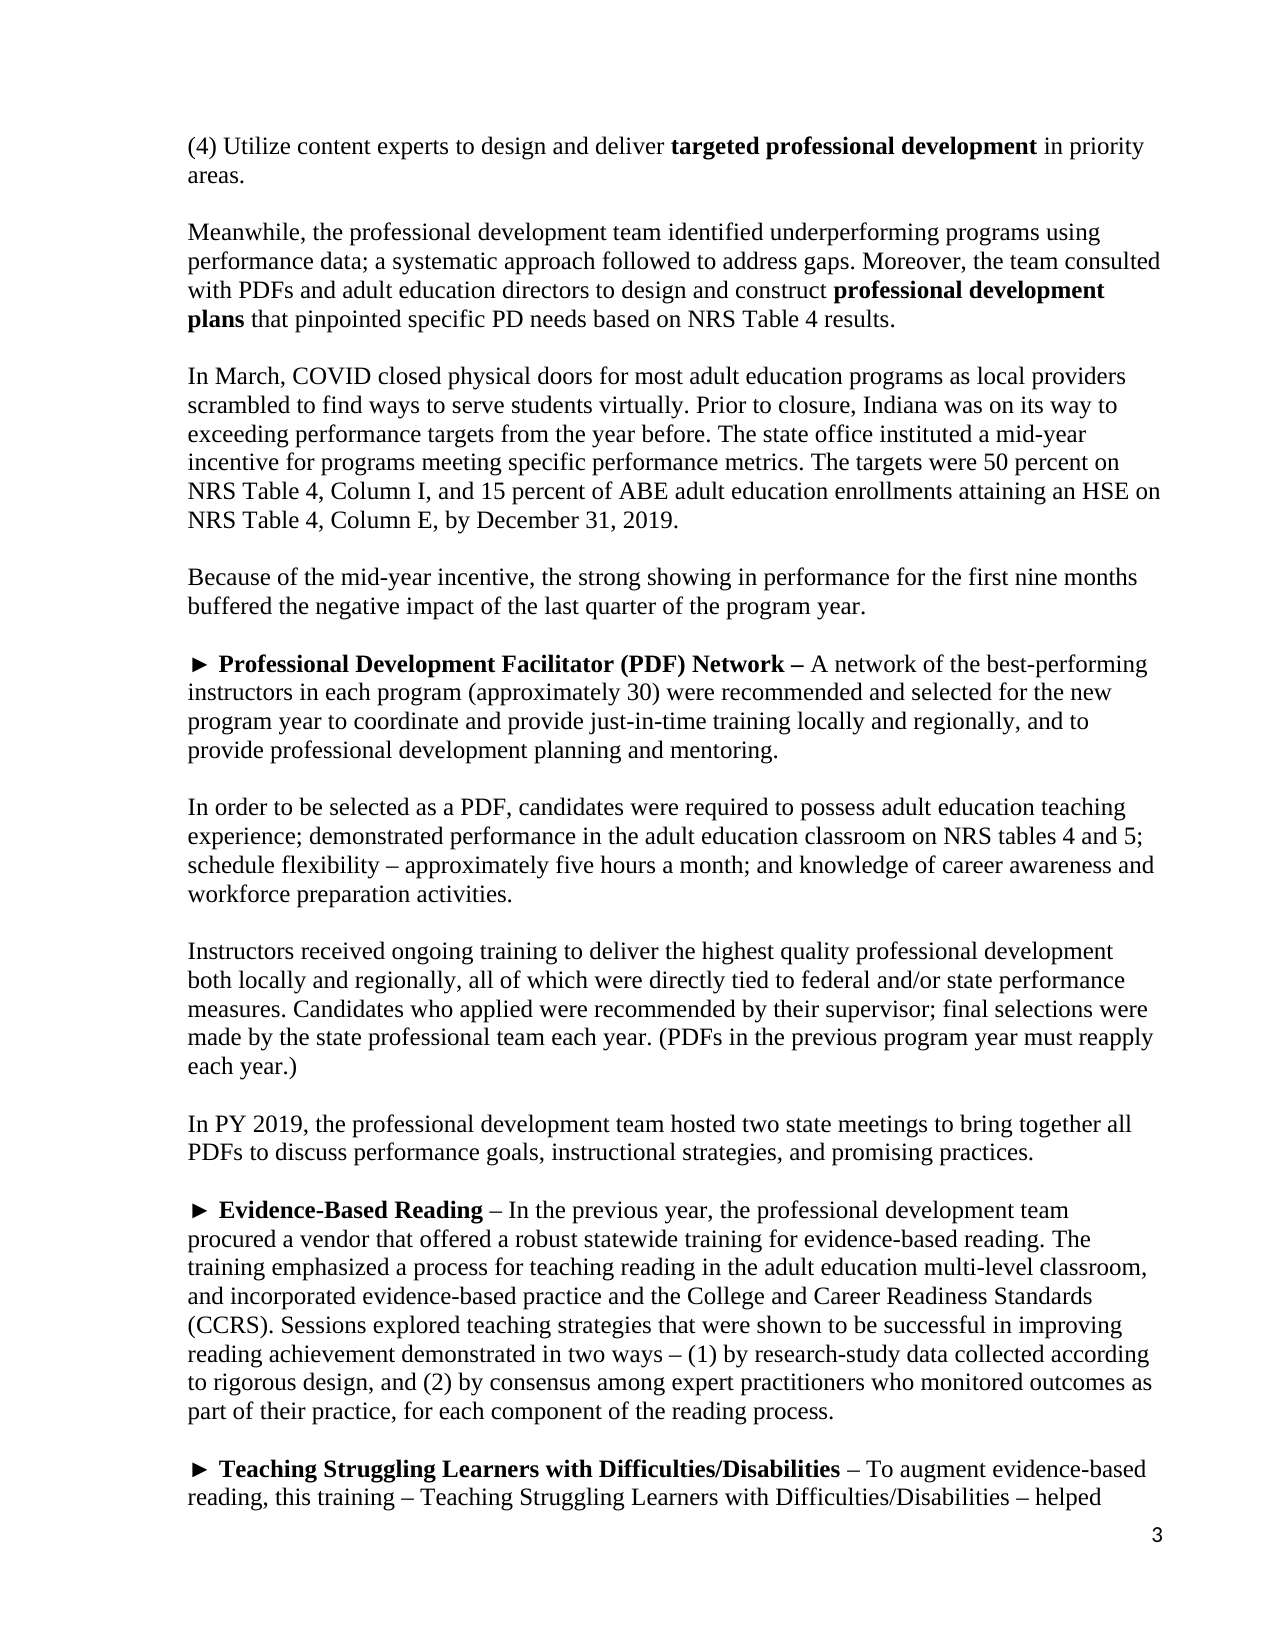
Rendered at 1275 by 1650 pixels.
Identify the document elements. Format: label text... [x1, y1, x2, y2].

text Instructors received ongoing training to deliver the highest quality professional development both locally and regionally, all of which were directly tied to federal and/or state performance measures. Candidates who applied were recommended by their supervisor; final selections were made by the state professional team each year. (PDFs in the previous program year must reapply each year.) [187, 936, 1162, 1080]
text Because of the mid-year incentive, the strong showing in performance for the first nine months buffered the negative impact of the last quarter of the program year. [187, 562, 1162, 620]
text (4) Utilize content experts to design and deliver targeted professional development in priority areas. [187, 131, 1162, 189]
text ► Professional Development Facilitator (PDF) Network – A network of the best-performing instructors in each program (approximately 30) were recommended and selected for the new program year to coordinate and provide just-in-time training locally and regionally, and to provide professional development planning and mentoring. [187, 649, 1162, 764]
text In March, COVID closed physical doors for most adult education programs as local providers scrambled to find ways to serve students virtually. Prior to closure, Indiana was on its way to exceeding performance targets from the year before. The state office instituted a mid-year incentive for programs meeting specific performance metrics. The targets were 50 percent on NRS Table 4, Column I, and 15 percent of ABE adult education enrollments attaining an HSE on NRS Table 4, Column E, by December 31, 2019. [187, 361, 1162, 534]
text ► Evidence-Based Reading – In the previous year, the professional development team procured a vendor that offered a robust statewide training for evidence-based reading. The training emphasized a process for teaching reading in the adult education multi-level classroom, and incorporated evidence-based practice and the College and Career Readiness Standards (CCRS). Sessions explored teaching strategies that were shown to be successful in improving reading achievement demonstrated in two ways – (1) by research-study data collected according to rigorous design, and (2) by consensus among expert practitioners who monitored outcomes as part of their practice, for each component of the reading process. [187, 1195, 1162, 1425]
text In PY 2019, the professional development team hosted two state meetings to bring together all PDFs to discuss performance goals, instructional strategies, and promising practices. [187, 1109, 1162, 1166]
text In order to be selected as a PDF, candidates were required to possess adult education teaching experience; demonstrated performance in the adult education classroom on NRS tables 4 and 5; schedule flexibility – approximately five hours a month; and knowledge of career awareness and workforce preparation activities. [187, 792, 1162, 907]
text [187, 1454, 1162, 1511]
text Meanwhile, the professional development team identified underperforming programs using performance data; a systematic approach followed to address gaps. Moreover, the team consulted with PDFs and adult education directors to design and construct professional development plans that pinpointed specific PD needs based on NRS Table 4 results. [187, 217, 1162, 332]
